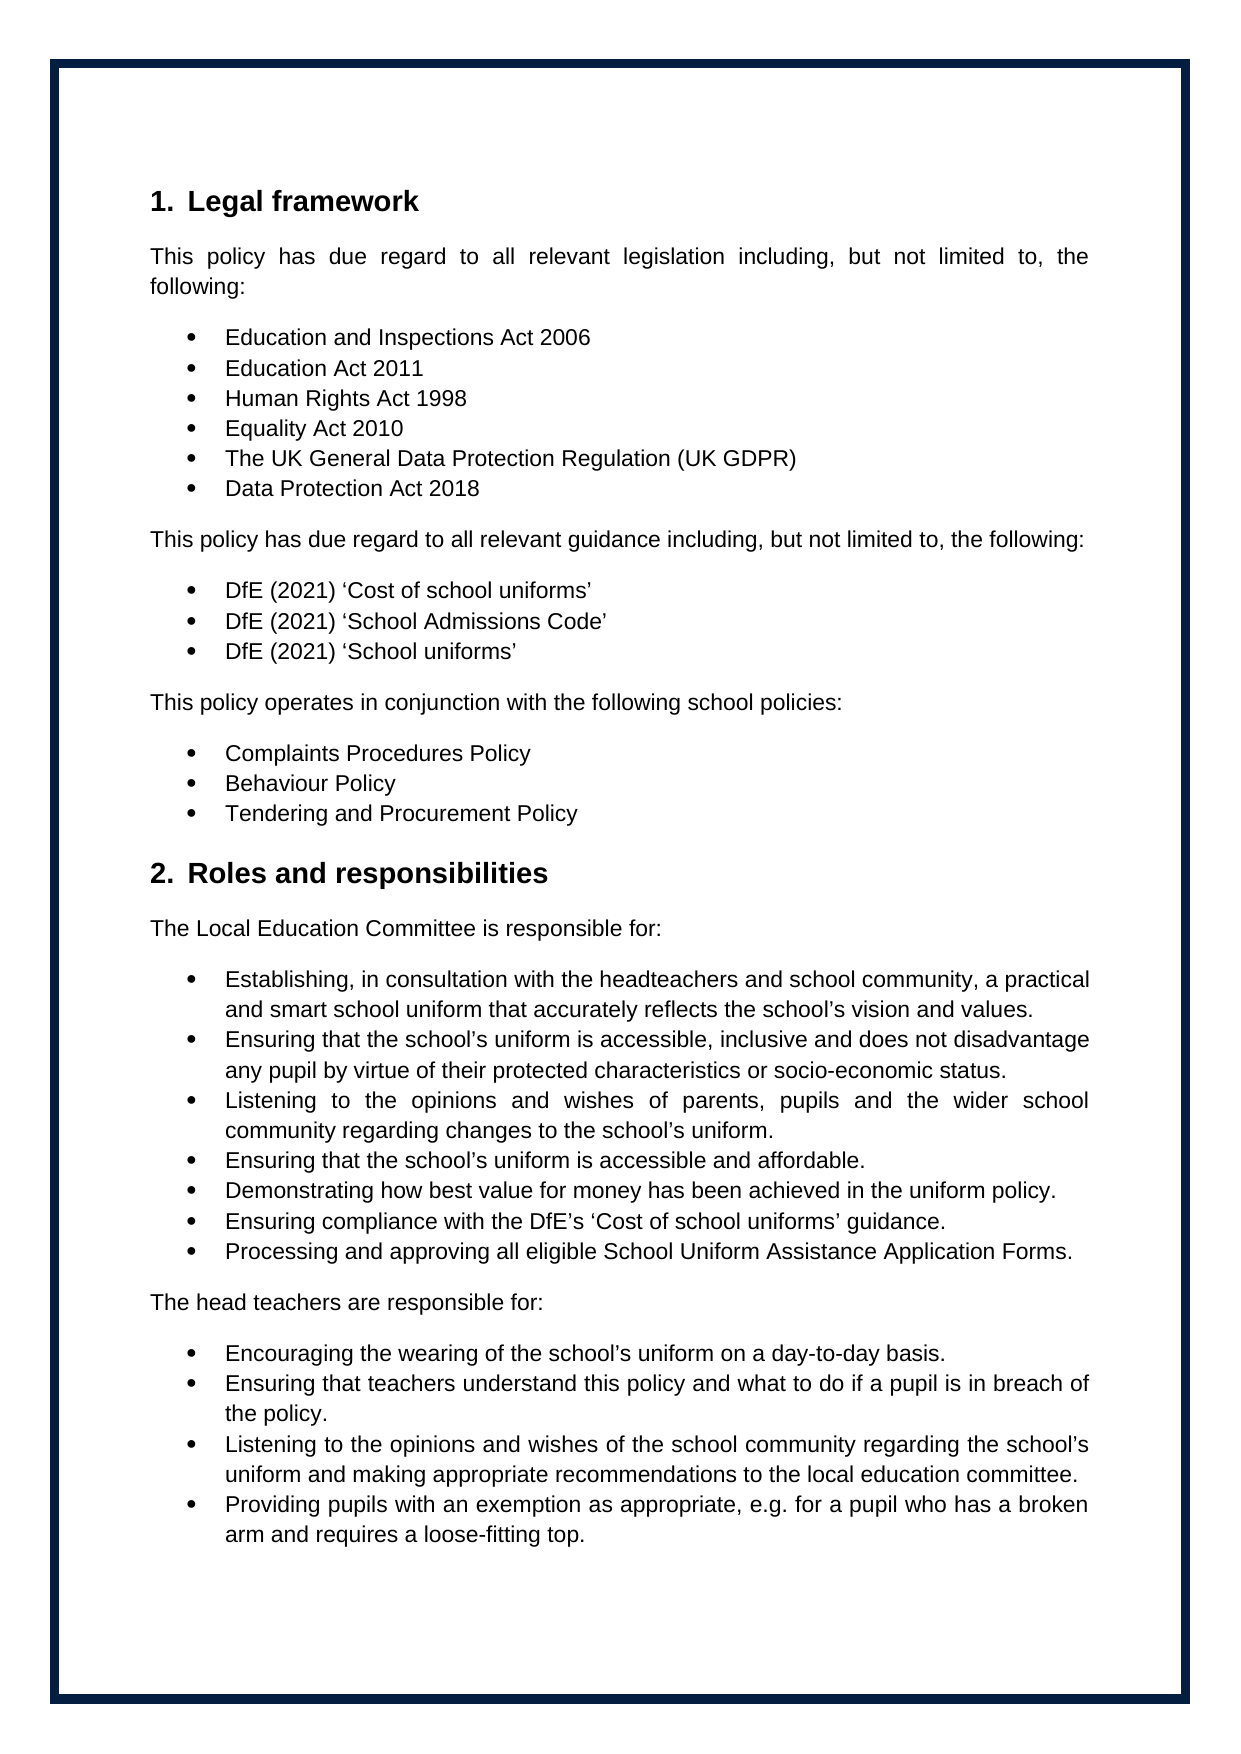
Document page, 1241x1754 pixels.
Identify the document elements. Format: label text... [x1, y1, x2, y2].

text The Local Education Committee is responsible for: [150, 915, 1090, 941]
subtitle Roles and responsibilities [150, 856, 1090, 889]
list Demonstrating how best value for money has been achieved in the uniform policy. [187, 1177, 1090, 1204]
list Equality Act 2010 [187, 415, 1090, 441]
list Listening to the opinions and wishes of the school community regarding the school’s uniform and making appropriate recommendations to the local education committee. [187, 1431, 1090, 1487]
list Complaints Procedures Policy [187, 740, 1090, 766]
list Ensuring that the school’s uniform is accessible and affordable. [187, 1147, 1090, 1174]
text This policy has due regard to all relevant legislation including, but not limited to, the following: [150, 243, 1090, 300]
list Data Protection Act 2018 [187, 475, 1090, 502]
list Ensuring compliance with the DfE’s ‘Cost of school uniforms’ guidance. [187, 1208, 1090, 1234]
list Behaviour Policy [187, 770, 1090, 797]
subtitle Legal framework [150, 184, 1090, 217]
list DfE (2021) ‘School uniforms’ [187, 638, 1090, 664]
list Tendering and Procurement Policy [187, 800, 1090, 827]
text The head teachers are responsible for: [150, 1289, 1090, 1315]
list DfE (2021) ‘Cost of school uniforms’ [187, 577, 1090, 604]
list Human Rights Act 1998 [187, 385, 1090, 411]
list Education and Inspections Act 2006 [187, 324, 1090, 351]
list Processing and approving all eligible School Uniform Assistance Application Forms. [187, 1238, 1090, 1264]
list DfE (2021) ‘School Admissions Code’ [187, 608, 1090, 634]
list Establishing, in consultation with the headteachers and school community, a practical and smart school uniform that accurately reflects the school’s vision and values. [187, 966, 1090, 1023]
list Listening to the opinions and wishes of parents, pupils and the wider school community regarding changes to the school’s uniform. [187, 1087, 1090, 1143]
list The UK General Data Protection Regulation (UK GDPR) [187, 445, 1090, 472]
list Ensuring that teachers understand this policy and what to do if a pupil is in breach of the policy. [187, 1370, 1090, 1427]
list Education Act 2011 [187, 354, 1090, 381]
list Ensuring that the school’s uniform is accessible, inclusive and does not disadvantage any pupil by virtue of their protected characteristics or socio-economic status. [187, 1026, 1090, 1083]
text This policy has due regard to all relevant guidance including, but not limited to, the following: [150, 526, 1090, 553]
list Providing pupils with an exemption as appropriate, e.g. for a pupil who has a broken arm and requires a loose-fitting top. [187, 1491, 1090, 1548]
list Encouraging the wearing of the school’s uniform on a day-to-day basis. [187, 1340, 1090, 1366]
text This policy operates in conjunction with the following school policies: [150, 689, 1090, 715]
